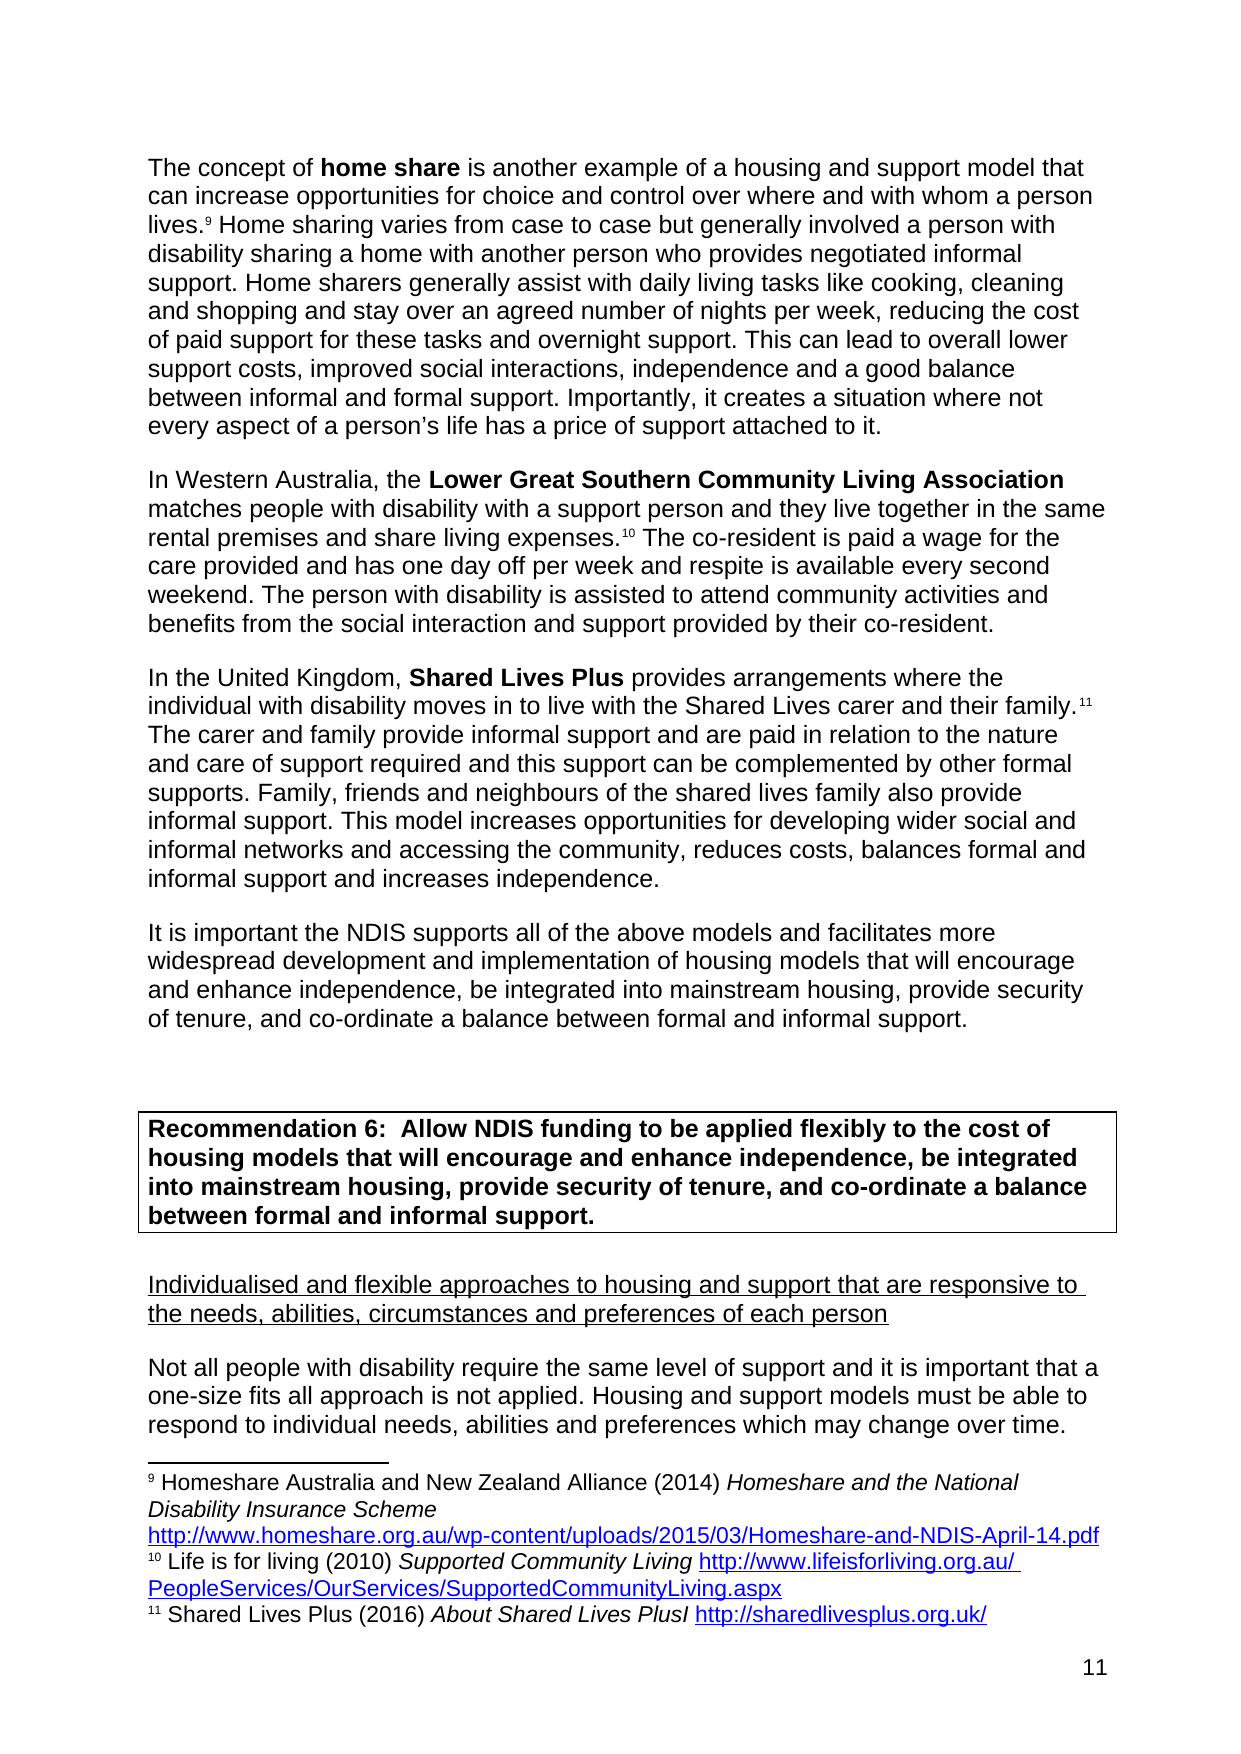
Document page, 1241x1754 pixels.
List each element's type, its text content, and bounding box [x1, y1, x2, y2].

text In Western Australia, the Lower Great Southern Community Living Association matches people with disability with a support person and they live together in the same rental premises and share living expenses. The co-resident is paid a wage for the care provided and has one day off per week and respite is available every second weekend. The person with disability is assisted to attend community activities and benefits from the social interaction and support provided by their co-resident. [148, 465, 1107, 638]
subtitle Individualised and flexible approaches to housing and support that are responsive to the needs, abilities, circumstances and preferences of each person [148, 1270, 1107, 1328]
text It is important the NDIS supports all of the above models and facilitates more widespread development and implementation of housing models that will encourage and enhance independence, be integrated into mainstream housing, provide security of tenure, and co-ordinate a balance between formal and informal support. [148, 918, 1107, 1033]
text The concept of home share is another example of a housing and support model that can increase opportunities for choice and control over where and with whom a person lives. Home sharing varies from case to case but generally involved a person with disability sharing a home with another person who provides negotiated informal support. Home sharers generally assist with daily living tasks like cooking, cleaning and shopping and stay over an agreed number of nights per week, reducing the cost of paid support for these tasks and overnight support. This can lead to overall lower support costs, improved social interactions, independence and a good balance between informal and formal support. Importantly, it creates a situation where not every aspect of a person’s life has a price of support attached to it. [148, 153, 1107, 440]
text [148, 1353, 1107, 1439]
text Recommendation 6: Allow NDIS funding to be applied flexibly to the cost of housing models that will encourage and enhance independence, be integrated into mainstream housing, provide security of tenure, and co-ordinate a balance between formal and informal support. [139, 1113, 1116, 1232]
text In the United Kingdom, Shared Lives Plus provides arrangements where the individual with disability moves in to live with the Shared Lives carer and their family. The carer and family provide informal support and are paid in relation to the nature and care of support required and this support can be complemented by other formal supports. Family, friends and neighbours of the shared lives family also provide informal support. This model increases opportunities for developing wider social and informal networks and accessing the community, reduces costs, balances formal and informal support and increases independence. [148, 663, 1107, 893]
